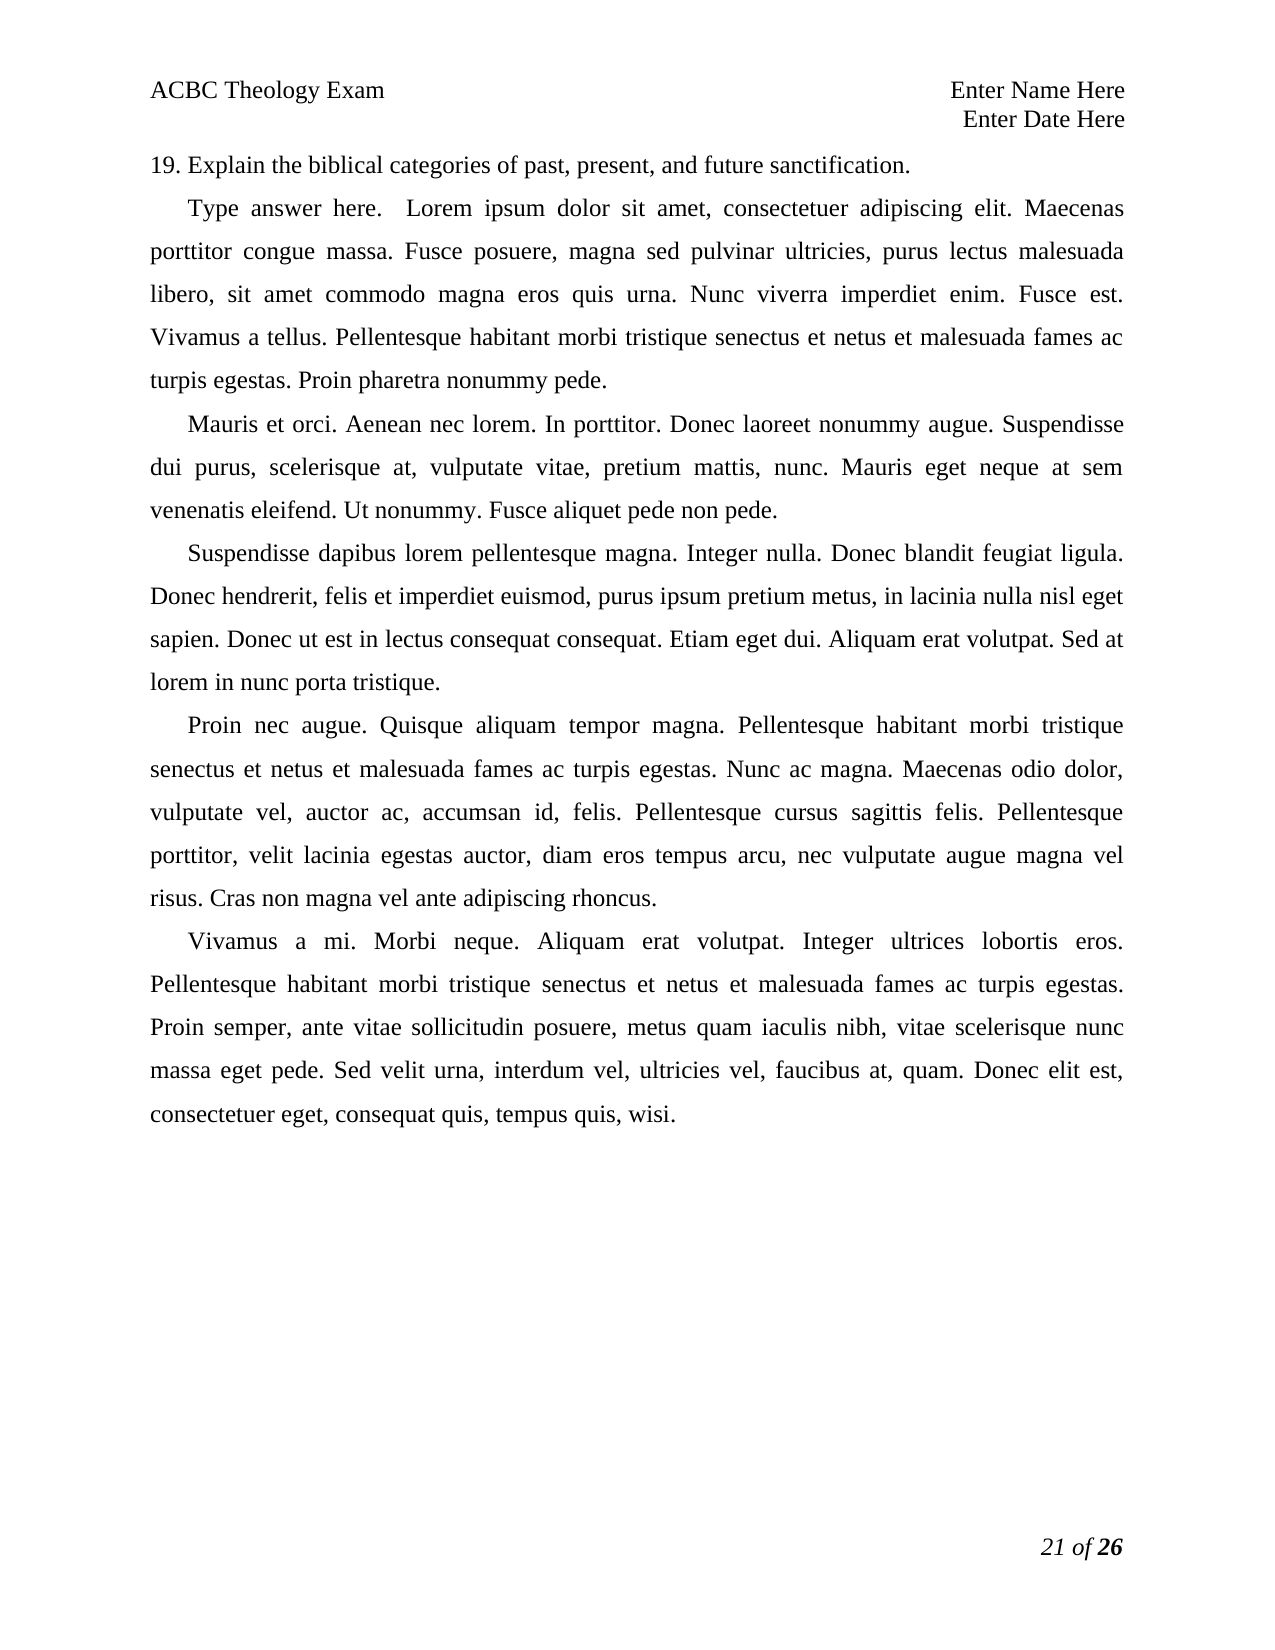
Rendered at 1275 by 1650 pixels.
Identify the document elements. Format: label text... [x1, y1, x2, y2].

subtitle Explain the biblical categories of past, present, and future sanctification. [150, 150, 1125, 179]
